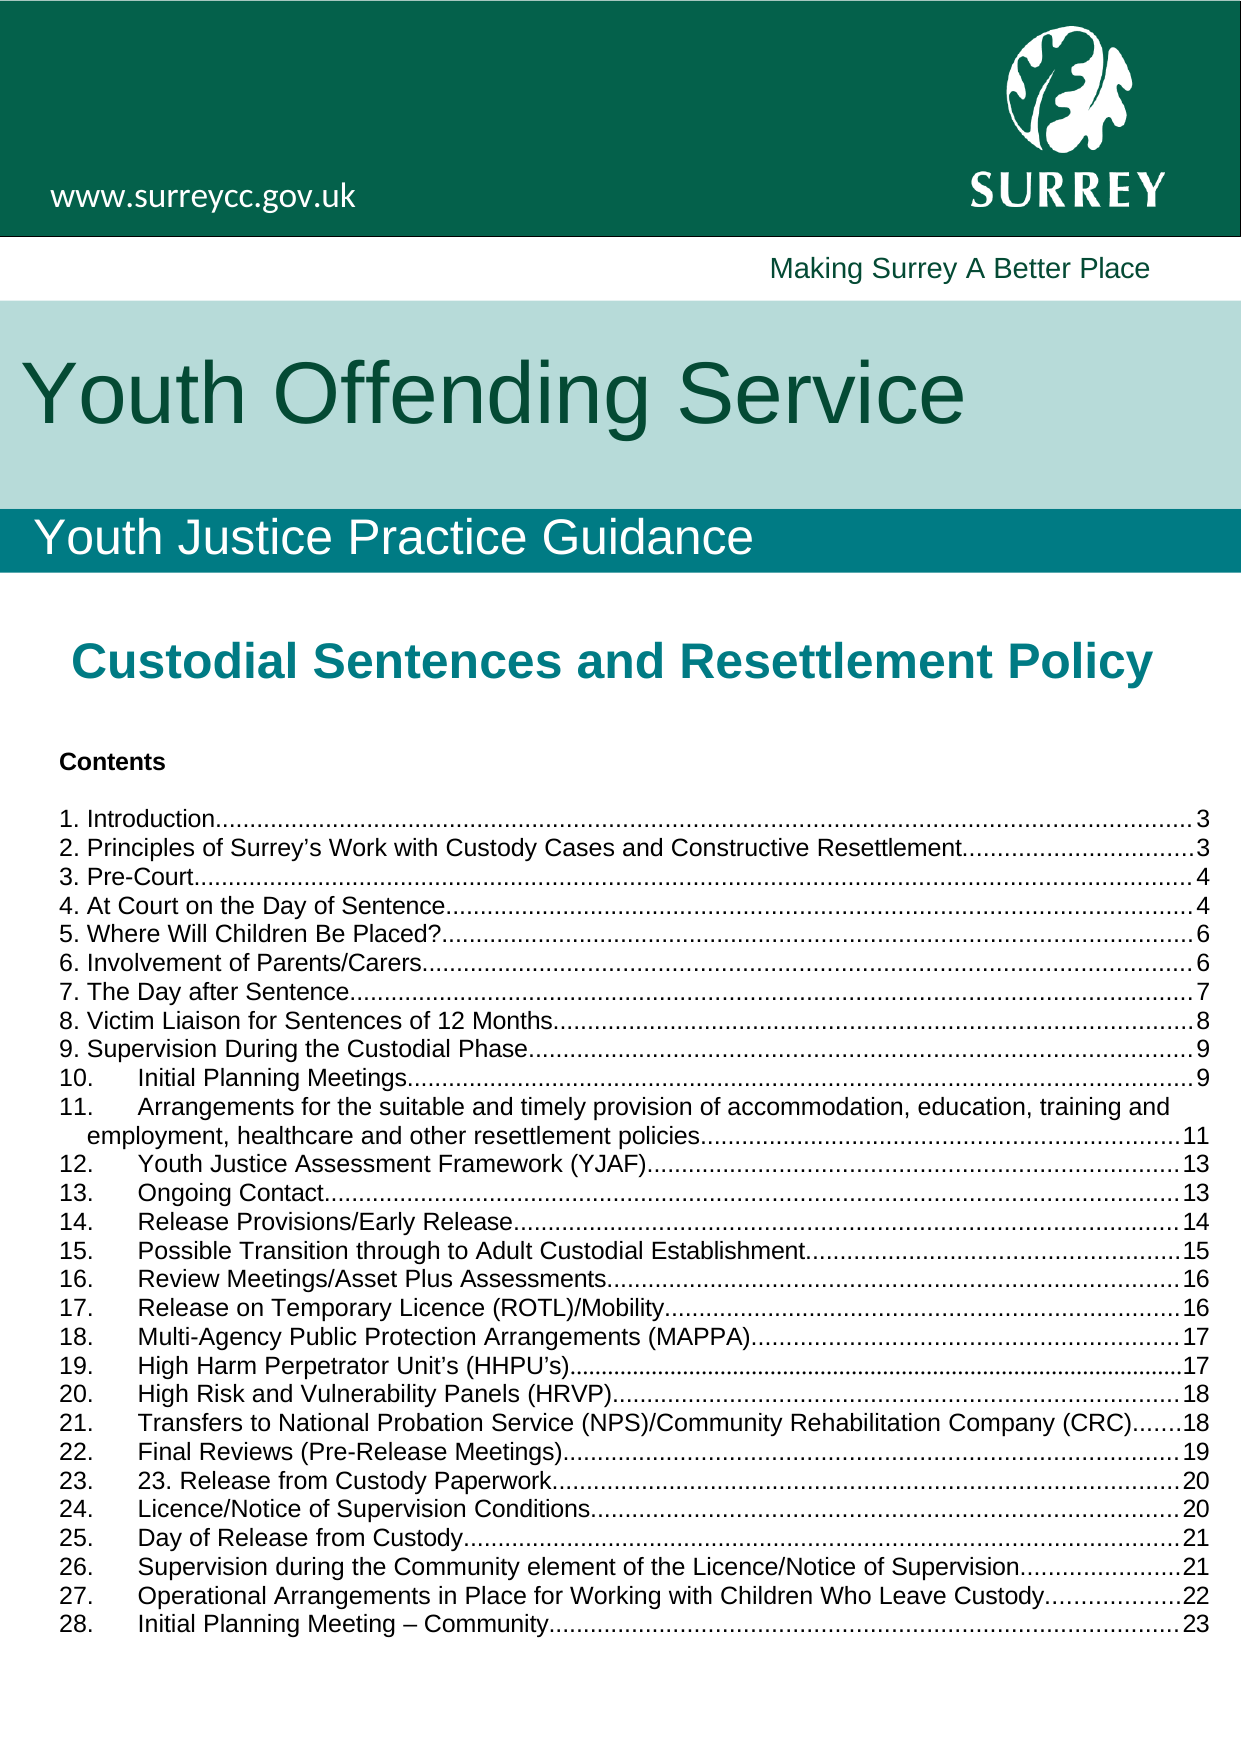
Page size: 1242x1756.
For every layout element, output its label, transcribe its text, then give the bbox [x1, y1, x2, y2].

text Contents [59, 747, 1242, 776]
text Making Surrey A Better Place [769, 251, 1242, 284]
title Custodial Sentences and Resettlement Policy [71, 632, 1242, 689]
text www.surreycc.gov.uk [50, 173, 1242, 216]
picture [971, 26, 1165, 173]
